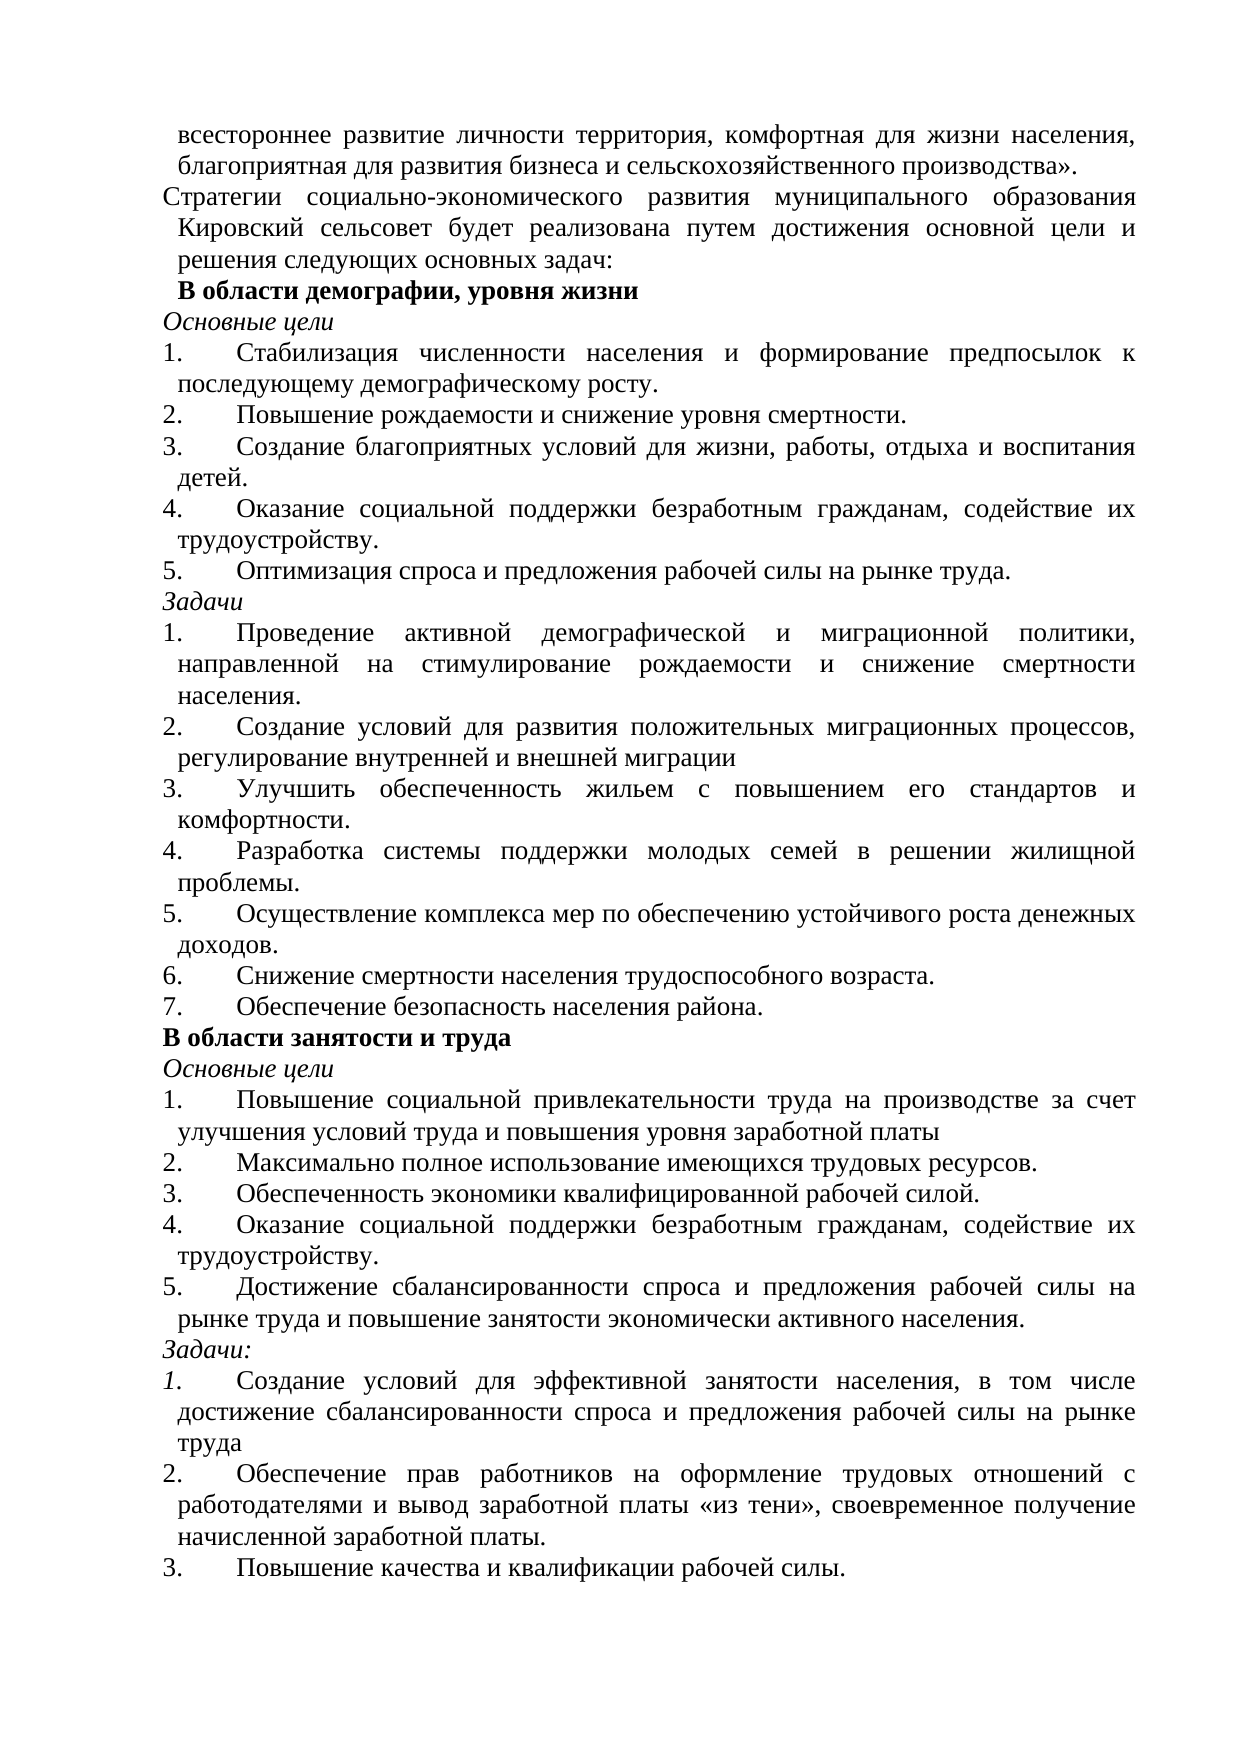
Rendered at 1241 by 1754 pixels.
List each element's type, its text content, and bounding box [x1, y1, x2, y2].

list Обеспечение безопасность населения района. [162, 990, 1137, 1021]
list Обеспечение прав работников на оформление трудовых отношений с работодателями и вывод заработной платы «из тени», своевременное получение начисленной заработной платы. [162, 1457, 1137, 1551]
list Улучшить обеспеченность жильем с повышением его стандартов и комфортности. [162, 772, 1137, 834]
list Оптимизация спроса и предложения рабочей силы на рынке труда. [162, 554, 1137, 585]
list Создание благоприятных условий для жизни, работы, отдыха и воспитания детей. [162, 429, 1137, 492]
list Повышение социальной привлекательности труда на производстве за счет улучшения условий труда и повышения уровня заработной платы [162, 1084, 1137, 1146]
text В области занятости и труда [162, 1021, 1137, 1052]
list Достижение сбалансированности спроса и предложения рабочей силы на рынке труда и повышение занятости экономически активного населения. [162, 1271, 1137, 1333]
list Оказание социальной поддержки безработным гражданам, содействие их трудоустройству. [162, 492, 1137, 554]
text Задачи [162, 585, 1137, 616]
list Обеспеченность экономики квалифицированной рабочей силой. [162, 1177, 1137, 1208]
list Стабилизация численности населения и формирование предпосылок к последующему демографическому росту. [162, 336, 1137, 398]
list Повышение качества и квалификации рабочей силы. [162, 1551, 1137, 1582]
list Повышение рождаемости и снижение уровня смертности. [162, 398, 1137, 429]
text Задачи: [162, 1333, 1137, 1364]
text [162, 118, 1137, 180]
list Создание условий для развития положительных миграционных процессов, регулирование внутренней и внешней миграции [162, 710, 1137, 772]
list Осуществление комплекса мер по обеспечению устойчивого роста денежных доходов. [162, 897, 1137, 959]
list Оказание социальной поддержки безработным гражданам, содействие их трудоустройству. [162, 1208, 1137, 1271]
text Стратегии социально-экономического развития муниципального образования Кировский сельсовет будет реализована путем достижения основной цели и решения следующих основных задач: [162, 180, 1137, 274]
list Снижение смертности населения трудоспособного возраста. [162, 959, 1137, 990]
list Создание условий для эффективной занятости населения, в том числе достижение сбалансированности спроса и предложения рабочей силы на рынке труда [162, 1364, 1137, 1457]
text Основные цели [162, 305, 1137, 336]
text Основные цели [162, 1052, 1137, 1084]
list Разработка системы поддержки молодых семей в решении жилищной проблемы. [162, 834, 1137, 897]
list Проведение активной демографической и миграционной политики, направленной на стимулирование рождаемости и снижение смертности населения. [162, 616, 1137, 710]
text В области демографии, уровня жизни [162, 274, 1137, 305]
list Максимально полное использование имеющихся трудовых ресурсов. [162, 1146, 1137, 1177]
